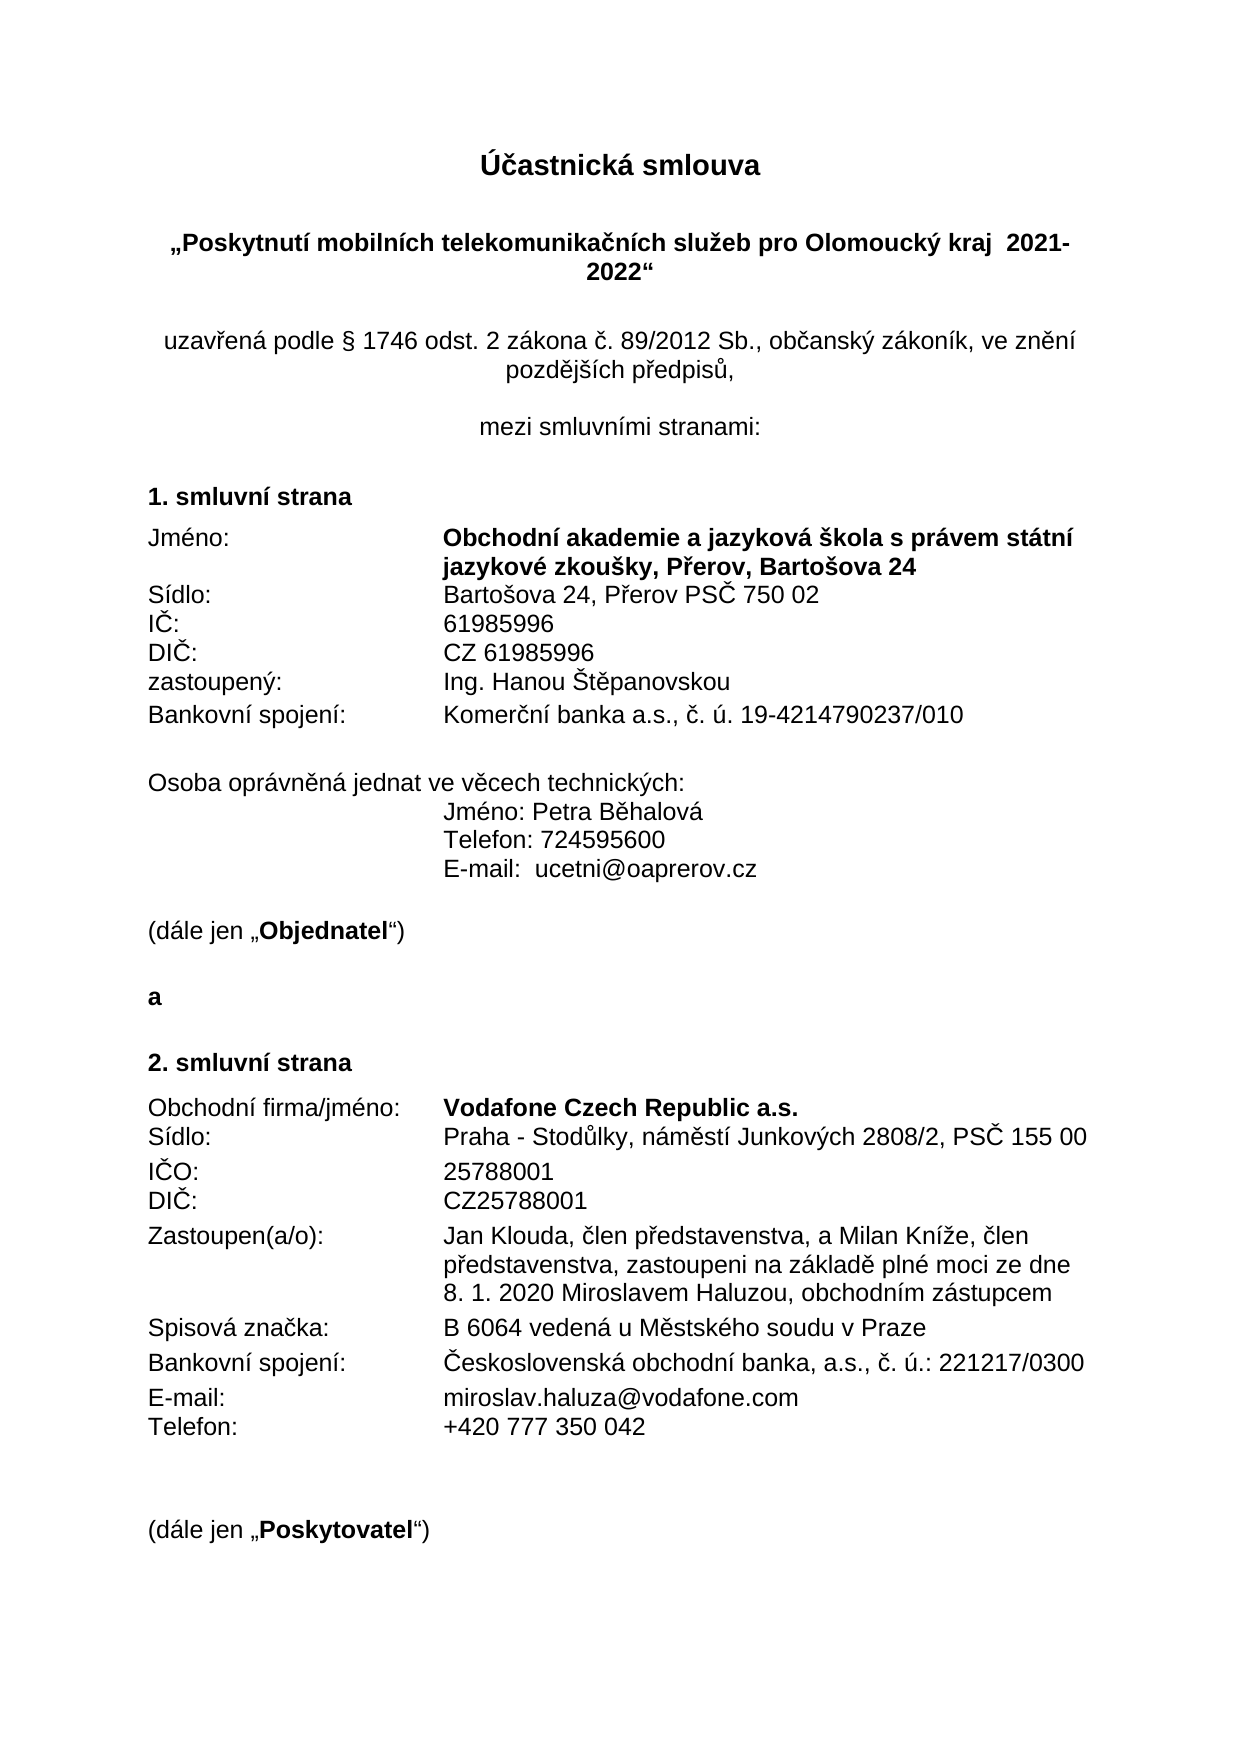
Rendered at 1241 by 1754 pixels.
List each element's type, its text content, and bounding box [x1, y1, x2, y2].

text DIČ: CZ 61985996 [148, 638, 1092, 667]
text IČ: 61985996 [148, 609, 1092, 638]
text uzavřená podle § 1746 odst. 2 zákona č. 89/2012 Sb., občanský zákoník, ve znění pozdějších předpisů, [148, 326, 1092, 383]
text 2. smluvní strana [148, 1048, 1092, 1077]
text Sídlo: Praha - Stodůlky, náměstí Junkových 2808/2, PSČ 155 00 [148, 1122, 1109, 1151]
text Bankovní spojení: Československá obchodní banka, a.s., č. ú.: 221217/0300 [148, 1348, 1092, 1377]
text (dále jen „Objednatel“) [148, 916, 1092, 944]
text Obchodní firma/jméno: Vodafone Czech Republic a.s. [148, 1093, 1092, 1122]
text zastoupený: Ing. Hanou Štěpanovskou [148, 667, 1092, 695]
text mezi smluvními stranami: [148, 412, 1092, 441]
text Osoba oprávněná jednat ve věcech technických: [148, 768, 1092, 796]
text IČO: 25788001 [148, 1157, 1092, 1186]
text „Poskytnutí mobilních telekomunikačních služeb pro Olomoucký kraj 2021-2022“ [148, 228, 1092, 286]
text 1. smluvní strana [148, 482, 1092, 510]
text Telefon: +420 777 350 042 [148, 1412, 1092, 1441]
text DIČ: CZ25788001 [148, 1186, 1092, 1214]
text Zastoupen(a/o): Jan Klouda, člen představenstva, a Milan Kníže, člen představenstva, zastoupeni na základě plné moci ze dne 8. 1. 2020 Miroslavem Haluzou, obchodním zástupcem [148, 1221, 1092, 1307]
text Spisová značka: B 6064 vedená u Městského soudu v Praze [148, 1313, 1092, 1342]
text Jméno: Obchodní akademie a jazyková škola s právem státní jazykové zkoušky, Přerov, Bartošova 24 [148, 523, 1092, 580]
text E-mail: ucetni@oaprerov.cz [443, 854, 1092, 883]
text Sídlo: Bartošova 24, Přerov PSČ 750 02 [148, 580, 1092, 609]
text E-mail: miroslav.haluza@vodafone.com [148, 1383, 1092, 1412]
text Účastnická smlouva [148, 148, 1092, 181]
text Bankovní spojení: Komerční banka a.s., č. ú. 19-4214790237/010 [148, 700, 1092, 728]
text a [148, 982, 1092, 1011]
text Telefon: 724595600 [443, 825, 1092, 854]
text Jméno: Petra Běhalová [443, 796, 1092, 825]
text (dále jen „Poskytovatel“) [148, 1515, 1092, 1544]
